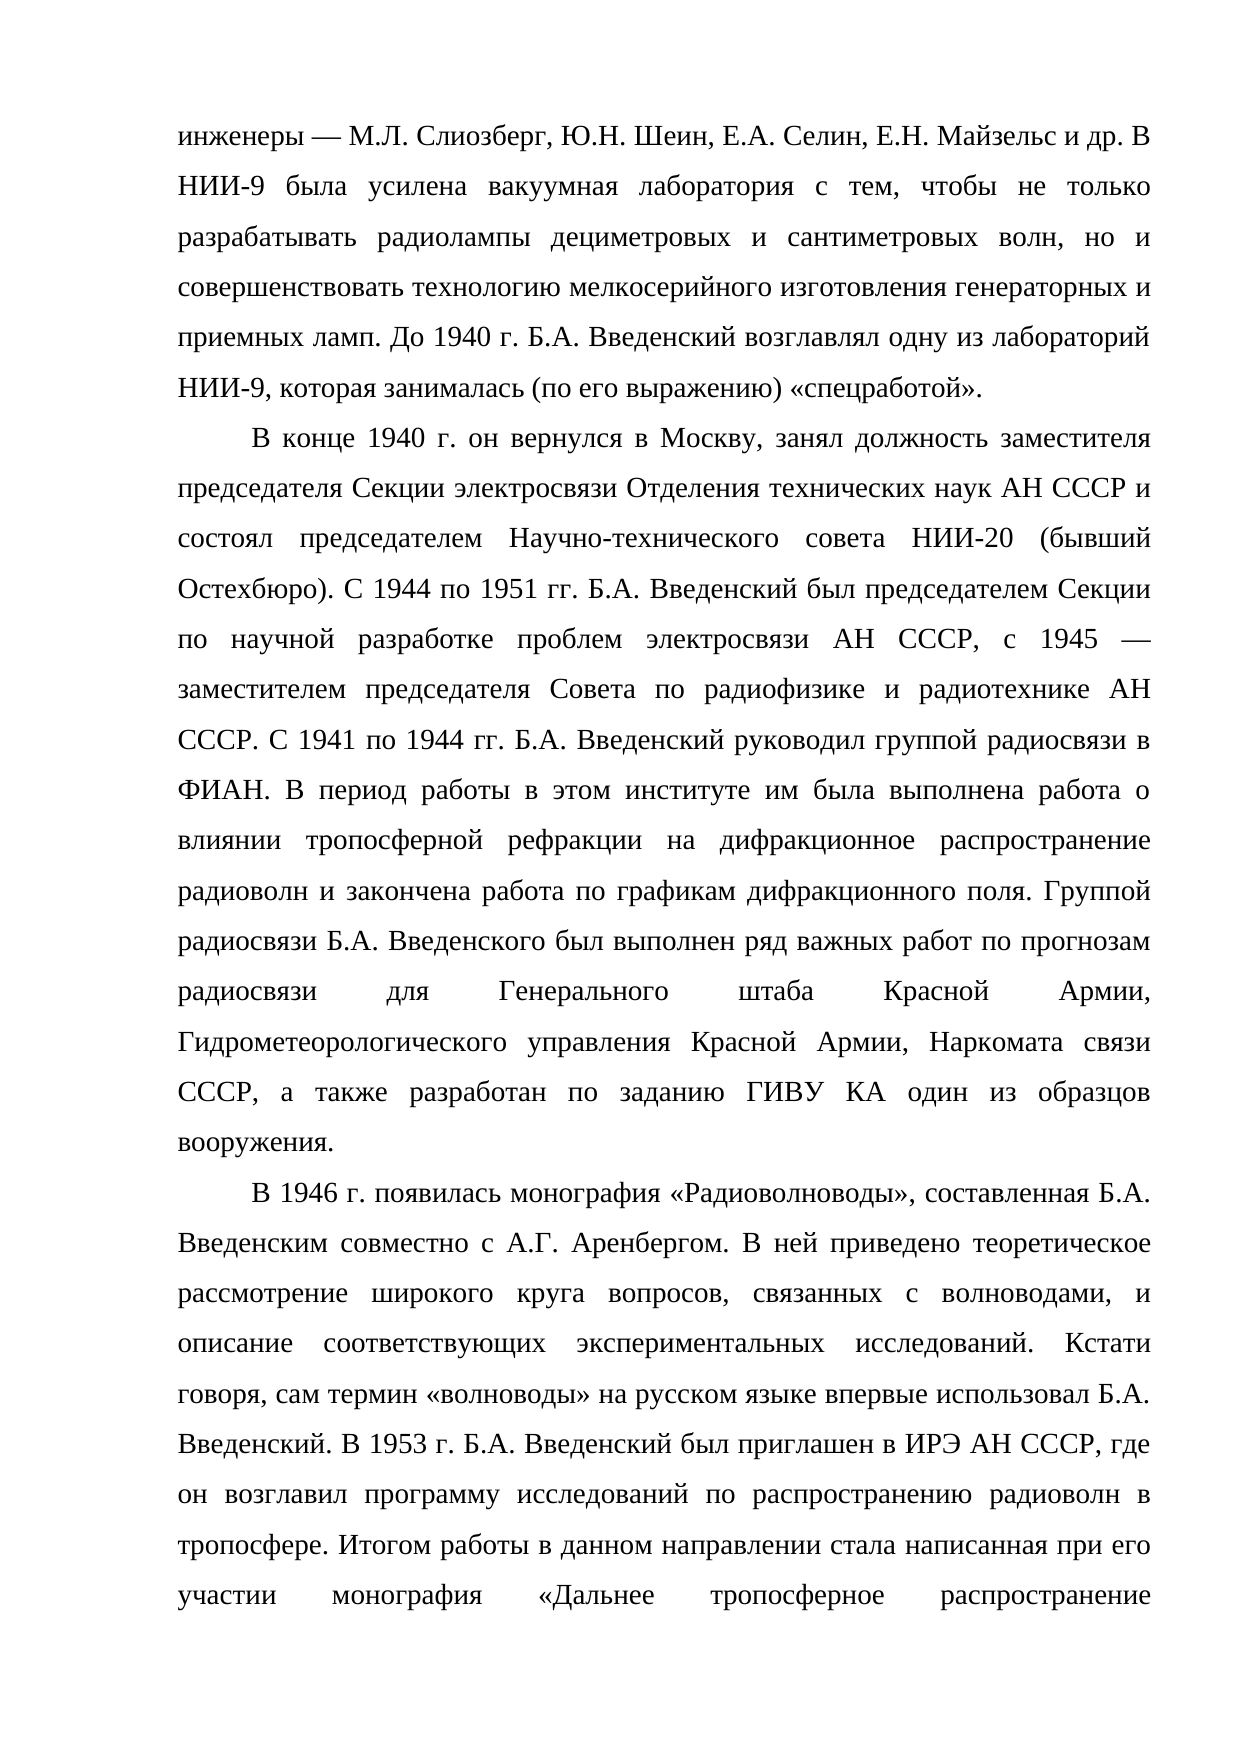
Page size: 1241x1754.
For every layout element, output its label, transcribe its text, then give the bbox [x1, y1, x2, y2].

text В конце 1940 г. он вернулся в Москву, занял должность заместителя председателя Секции электросвязи Отделения технических наук АН СССР и состоял председателем Научно-технического совета НИИ-20 (бывший Остехбюро). С 1944 по 1951 гг. Б.А. Введенский был председателем Секции по научной разработке проблем электросвязи АН СССР, с 1945 — заместителем председателя Совета по радиофизике и радиотехнике АН СССР. С 1941 по 1944 гг. Б.А. Введенский руководил группой радиосвязи в ФИАН. В период работы в этом институте им была выполнена работа о влиянии тропосферной рефракции на дифракционное распространение радиоволн и закончена работа по графикам дифракционного поля. Группой радиосвязи Б.А. Введенского был выполнен ряд важных работ по прогнозам радиосвязи для Генерального штаба Красной Армии, Гидрометеорологического управления Красной Армии, Наркомата связи СССР, а также разработан по заданию ГИВУ КА один из образцов вооружения. [177, 420, 1152, 1158]
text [177, 1175, 1152, 1611]
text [177, 118, 1152, 403]
